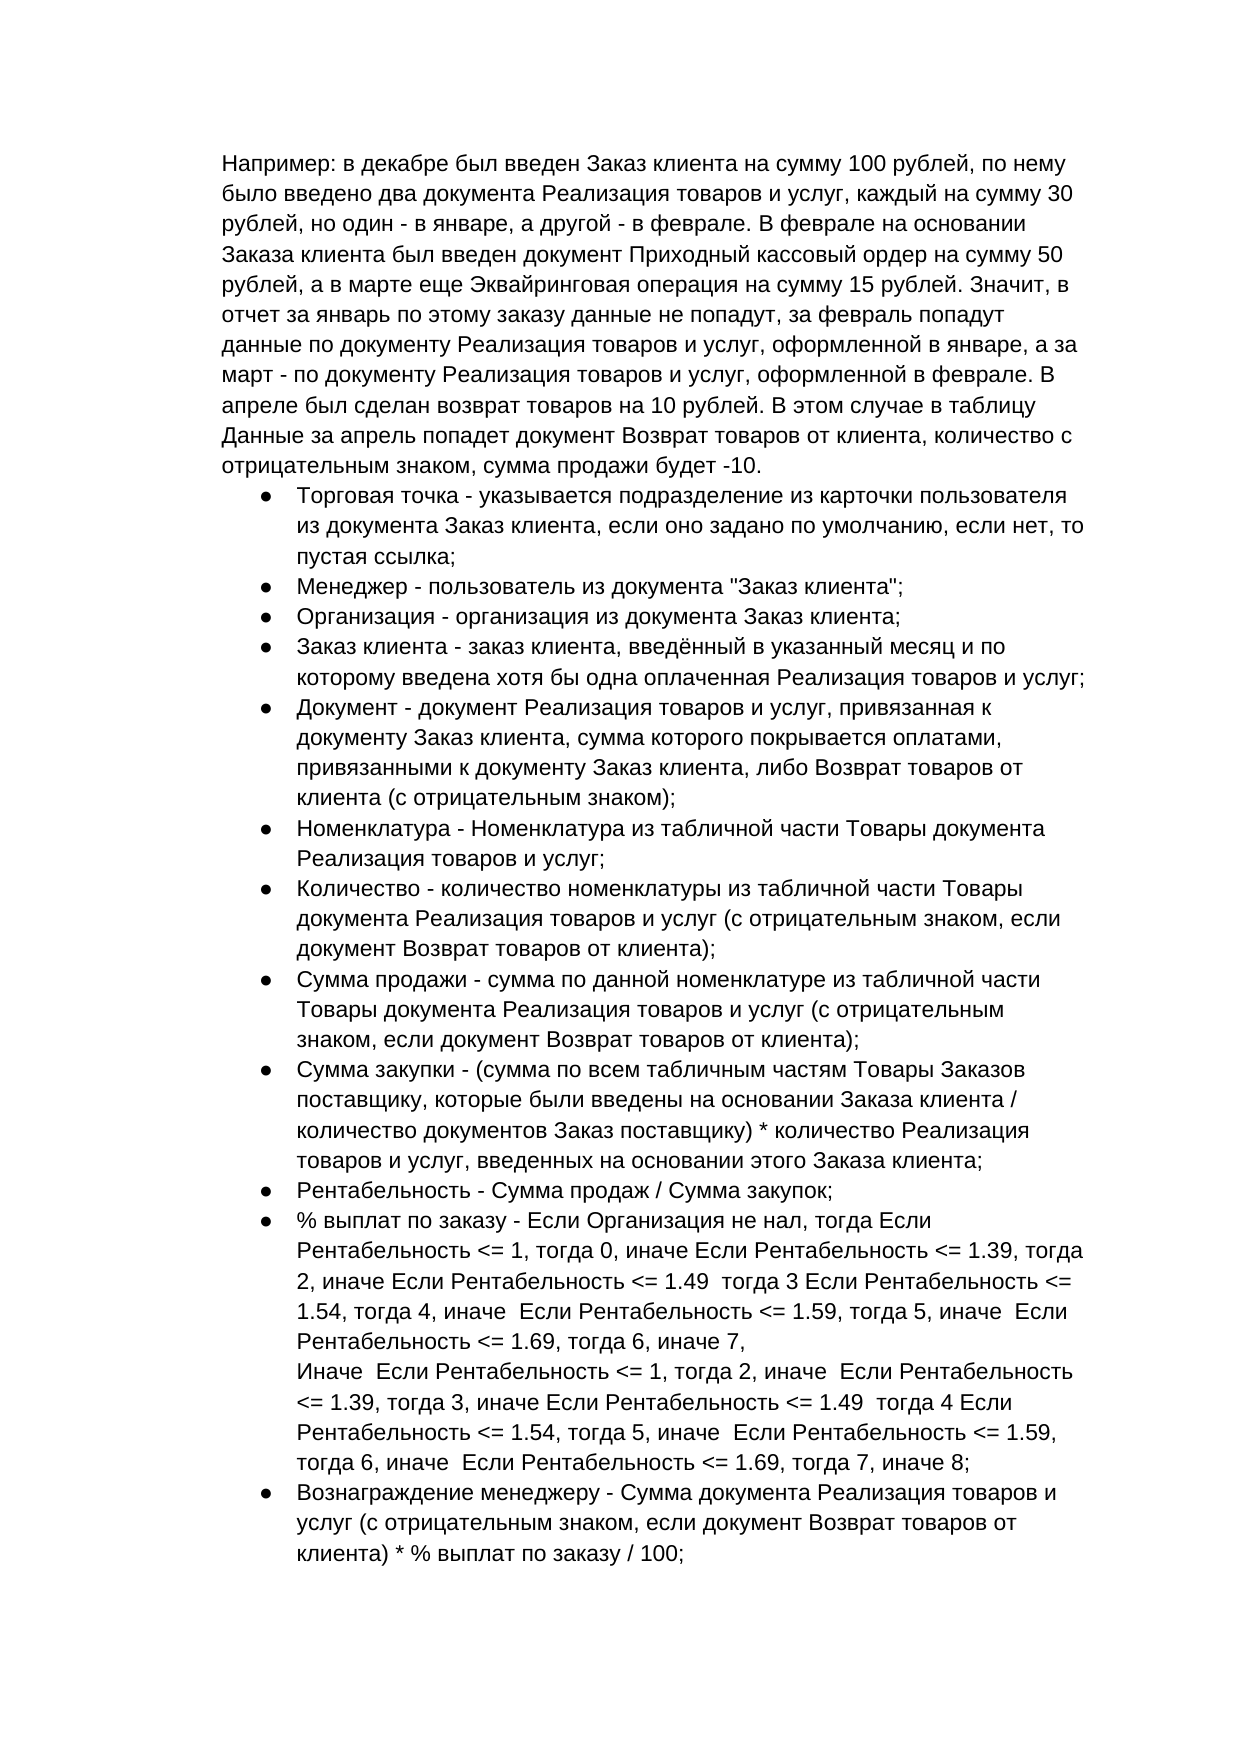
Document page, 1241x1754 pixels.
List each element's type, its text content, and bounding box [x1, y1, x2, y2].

list Вознаграждение менеджеру - Сумма документа Реализация товаров и услуг (с отрицательным знаком, если документ Возврат товаров от клиента) * % выплат по заказу / 100; [259, 1479, 1090, 1566]
list Заказ клиента - заказ клиента, введённый в указанный месяц и по которому введена хотя бы одна оплаченная Реализация товаров и услуг; [259, 633, 1090, 690]
list Рентабельность - Сумма продаж / Сумма закупок; [259, 1177, 1090, 1203]
list Документ - документ Реализация товаров и услуг, привязанная к документу Заказ клиента, сумма которого покрывается оплатами, привязанными к документу Заказ клиента, либо Возврат товаров от клиента (с отрицательным знаком); [259, 694, 1090, 811]
list Торговая точка - указывается подразделение из карточки пользователя из документа Заказ клиента, если оно задано по умолчанию, если нет, то пустая ссылка; [259, 482, 1090, 569]
list Количество - количество номенклатуры из табличной части Товары документа Реализация товаров и услуг (с отрицательным знаком, если документ Возврат товаров от клиента); [259, 875, 1090, 962]
text Например: в декабре был введен Заказ клиента на сумму 100 рублей, по нему было введено два документа Реализация товаров и услуг, каждый на сумму 30 рублей, но один - в январе, а другой - в феврале. В феврале на основании Заказа клиента был введен документ Приходный кассовый ордер на сумму 50 рублей, а в марте еще Эквайринговая операция на сумму 15 рублей. Значит, в отчет за январь по этому заказу данные не попадут, за февраль попадут данные по документу Реализация товаров и услуг, оформленной в январе, а за март - по документу Реализация товаров и услуг, оформленной в феврале. В апреле был сделан возврат товаров на 10 рублей. В этом случае в таблицу Данные за апрель попадет документ Возврат товаров от клиента, количество с отрицательным знаком, сумма продажи будет -10. [221, 150, 1090, 478]
list % выплат по заказу - Если Организация не нал, тогда Если Рентабельность <= 1, тогда 0, иначе Если Рентабельность <= 1.39, тогда 2, иначе Если Рентабельность <= 1.49 тогда 3 Если Рентабельность <= 1.54, тогда 4, иначе Если Рентабельность <= 1.59, тогда 5, иначе Если Рентабельность <= 1.69, тогда 6, иначе 7, [259, 1207, 1090, 1354]
list Сумма продажи - сумма по данной номенклатуре из табличной части Товары документа Реализация товаров и услуг (с отрицательным знаком, если документ Возврат товаров от клиента); [259, 966, 1090, 1052]
text Иначе Если Рентабельность <= 1, тогда 2, иначе Если Рентабельность <= 1.39, тогда 3, иначе Если Рентабельность <= 1.49 тогда 4 Если Рентабельность <= 1.54, тогда 5, иначе Если Рентабельность <= 1.59, тогда 6, иначе Если Рентабельность <= 1.69, тогда 7, иначе 8; [296, 1358, 1090, 1475]
list Номенклатура - Номенклатура из табличной части Товары документа Реализация товаров и услуг; [259, 814, 1090, 871]
list Сумма закупки - (сумма по всем табличным частям Товары Заказов поставщику, которые были введены на основании Заказа клиента / количество документов Заказ поставщику) * количество Реализация товаров и услуг, введенных на основании этого Заказа клиента; [259, 1056, 1090, 1173]
list Менеджер - пользователь из документа "Заказ клиента"; [259, 573, 1090, 599]
list Организация - организация из документа Заказ клиента; [259, 603, 1090, 629]
